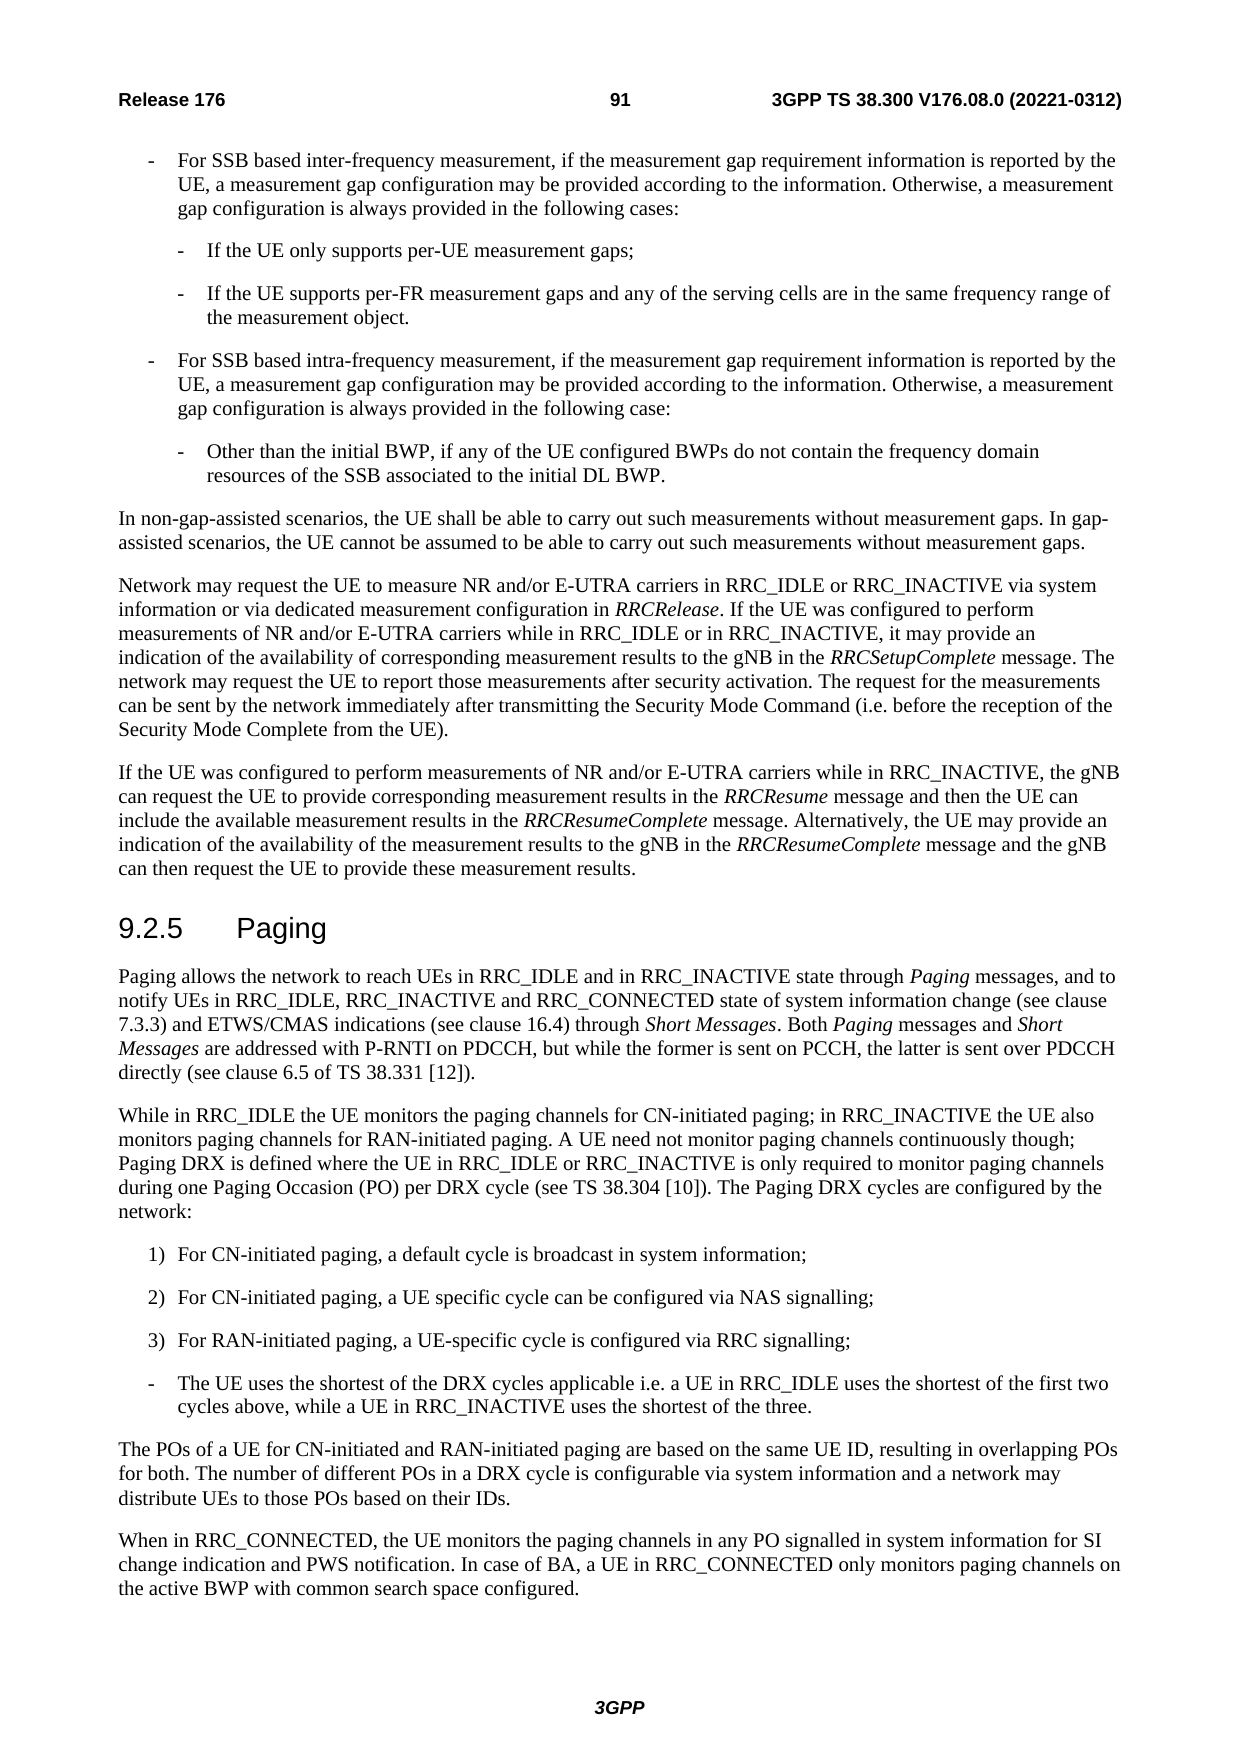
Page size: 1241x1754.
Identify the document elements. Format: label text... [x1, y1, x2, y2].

text When in RRC_CONNECTED, the UE monitors the paging channels in any PO signalled in system information for SI change indication and PWS notification. In case of BA, a UE in RRC_CONNECTED only monitors paging channels on the active BWP with common search space configured. [118, 1528, 1122, 1600]
text - If the UE only supports per-UE measurement gaps; [177, 238, 1122, 262]
text Network may request the UE to measure NR and/or E-UTRA carriers in RRC_IDLE or RRC_INACTIVE via system information or via dedicated measurement configuration in RRCRelease. If the UE was configured to perform measurements of NR and/or E-UTRA carriers while in RRC_IDLE or in RRC_INACTIVE, it may provide an indication of the availability of corresponding measurement results to the gNB in the RRCSetupComplete message. The network may request the UE to report those measurements after security activation. The request for the measurements can be sent by the network immediately after transmitting the Security Mode Command (i.e. before the reception of the Security Mode Complete from the UE). [118, 573, 1122, 741]
text - Other than the initial BWP, if any of the UE configured BWPs do not contain the frequency domain resources of the SSB associated to the initial DL BWP. [177, 439, 1122, 487]
text Paging allows the network to reach UEs in RRC_IDLE and in RRC_INACTIVE state through Paging messages, and to notify UEs in RRC_IDLE, RRC_INACTIVE and RRC_CONNECTED state of system information change (see clause 7.3.3) and ETWS/CMAS indications (see clause 16.4) through Short Messages. Both Paging messages and Short Messages are addressed with P-RNTI on PDCCH, but while the former is sent on PCCH, the latter is sent over PDCCH directly (see clause 6.5 of TS 38.331 [12]). [118, 964, 1122, 1084]
text - The UE uses the shortest of the DRX cycles applicable i.e. a UE in RRC_IDLE uses the shortest of the first two cycles above, while a UE in RRC_INACTIVE uses the shortest of the three. [148, 1370, 1122, 1418]
text While in RRC_IDLE the UE monitors the paging channels for CN-initiated paging; in RRC_INACTIVE the UE also monitors paging channels for RAN-initiated paging. A UE need not monitor paging channels continuously though; Paging DRX is defined where the UE in RRC_IDLE or RRC_INACTIVE is only required to monitor paging channels during one Paging Occasion (PO) per DRX cycle (see TS 38.304 [10]). The Paging DRX cycles are configured by the network: [118, 1103, 1122, 1223]
text - If the UE supports per-FR measurement gaps and any of the serving cells are in the same frequency range of the measurement object. [177, 281, 1122, 329]
text In non-gap-assisted scenarios, the UE shall be able to carry out such measurements without measurement gaps. In gap-assisted scenarios, the UE cannot be assumed to be able to carry out such measurements without measurement gaps. [118, 506, 1122, 554]
text 3) For RAN-initiated paging, a UE-specific cycle is configured via RRC signalling; [148, 1328, 1122, 1352]
text The POs of a UE for CN-initiated and RAN-initiated paging are based on the same UE ID, resulting in overlapping POs for both. The number of different POs in a DRX cycle is configurable via system information and a network may distribute UEs to those POs based on their IDs. [118, 1437, 1122, 1509]
text 2) For CN-initiated paging, a UE specific cycle can be configured via NAS signalling; [148, 1285, 1122, 1309]
text - For SSB based intra-frequency measurement, if the measurement gap requirement information is reported by the UE, a measurement gap configuration may be provided according to the information. Otherwise, a measurement gap configuration is always provided in the following case: [148, 348, 1122, 420]
text 1) For CN-initiated paging, a default cycle is broadcast in system information; [148, 1242, 1122, 1266]
subtitle 9.2.5 Paging [118, 912, 1122, 945]
text If the UE was configured to perform measurements of NR and/or E-UTRA carriers while in RRC_INACTIVE, the gNB can request the UE to provide corresponding measurement results in the RRCResume message and then the UE can include the available measurement results in the RRCResumeComplete message. Alternatively, the UE may provide an indication of the availability of the measurement results to the gNB in the RRCResumeComplete message and the gNB can then request the UE to provide these measurement results. [118, 760, 1122, 880]
text - For SSB based inter-frequency measurement, if the measurement gap requirement information is reported by the UE, a measurement gap configuration may be provided according to the information. Otherwise, a measurement gap configuration is always provided in the following cases: [148, 147, 1122, 220]
